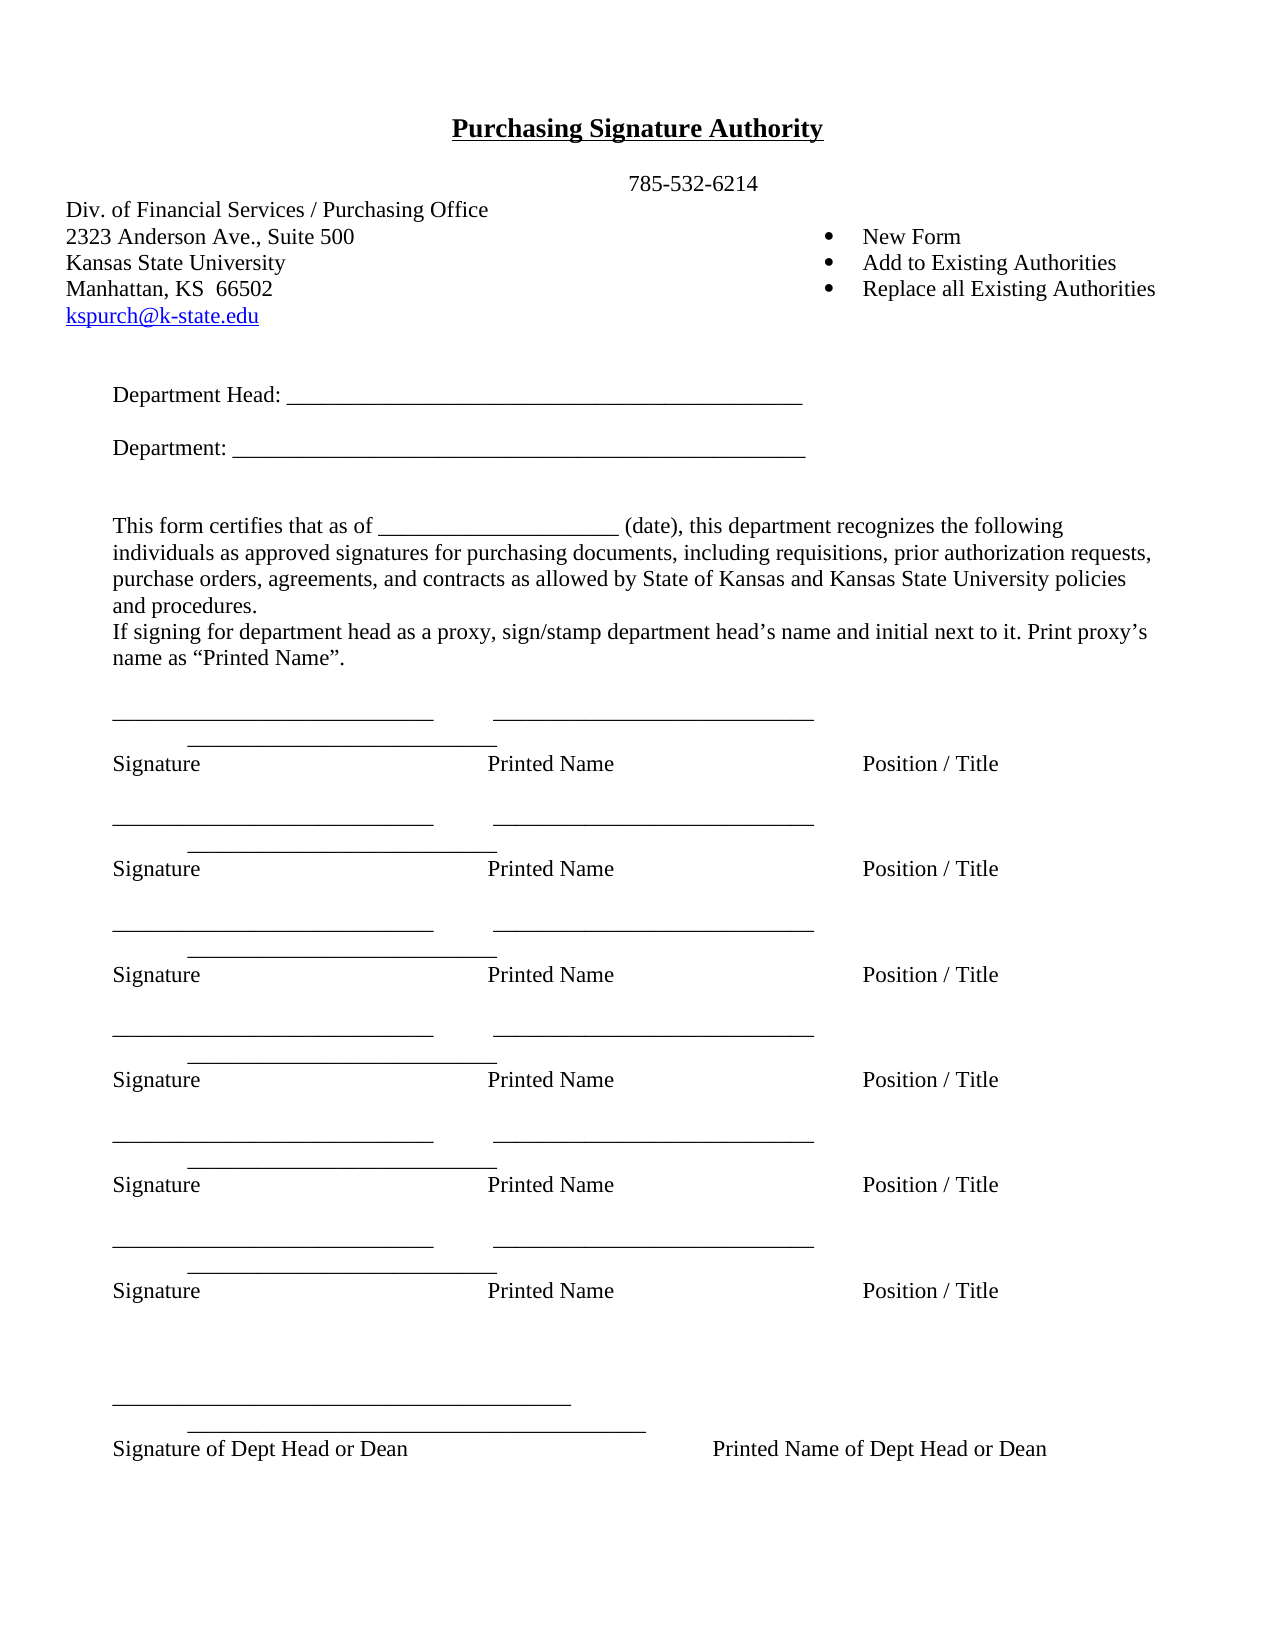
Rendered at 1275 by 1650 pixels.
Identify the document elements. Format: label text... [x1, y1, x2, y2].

text 2323 Anderson Ave., Suite 500 [66, 223, 600, 249]
text Kansas State University [66, 249, 600, 275]
text Manhattan, KS 66502 [66, 275, 600, 302]
text ____________________________ ____________________________ ___________________________ [112, 1224, 1162, 1277]
list Replace all Existing Authorities [825, 275, 1209, 302]
text ____________________________ ____________________________ ___________________________ [112, 1119, 1162, 1171]
text This form certifies that as of _____________________ (date), this department recognizes the following individuals as approved signatures for purchasing documents, including requisitions, prior authorization requests, purchase orders, agreements, and contracts as allowed by State of Kansas and Kansas State University policies and procedures. [112, 513, 1162, 618]
text kspurch@k-state.edu [66, 302, 600, 328]
text ____________________________ ____________________________ ___________________________ [112, 908, 1162, 961]
list Add to Existing Authorities [825, 249, 1209, 275]
text Signature Printed Name Position / Title [112, 855, 1162, 882]
text Department Head: _____________________________________________ [112, 381, 1162, 407]
text Signature Printed Name Position / Title [112, 1066, 1162, 1092]
text Div. of Financial Services / Purchasing Office [66, 196, 600, 223]
text Department: __________________________________________________ [112, 433, 1162, 460]
text Signature Printed Name Position / Title [112, 750, 1162, 776]
text ________________________________________ ________________________________________ [112, 1382, 1162, 1435]
text Signature Printed Name Position / Title [112, 1277, 1162, 1303]
text ____________________________ ____________________________ ___________________________ [112, 697, 1162, 750]
text If signing for department head as a proxy, sign/stamp department head’s name and initial next to it. Print proxy’s name as “Printed Name”. [112, 618, 1162, 671]
text ____________________________ ____________________________ ___________________________ [112, 802, 1162, 855]
text Signature of Dept Head or Dean Printed Name of Dept Head or Dean [112, 1435, 1162, 1461]
text Purchasing Signature Authority [112, 112, 1162, 144]
text Signature Printed Name Position / Title [112, 961, 1162, 987]
text Signature Printed Name Position / Title [112, 1171, 1162, 1198]
text 785-532-6214 [637, 170, 1162, 196]
text ____________________________ ____________________________ ___________________________ [112, 1013, 1162, 1066]
list New Form [825, 223, 1209, 249]
